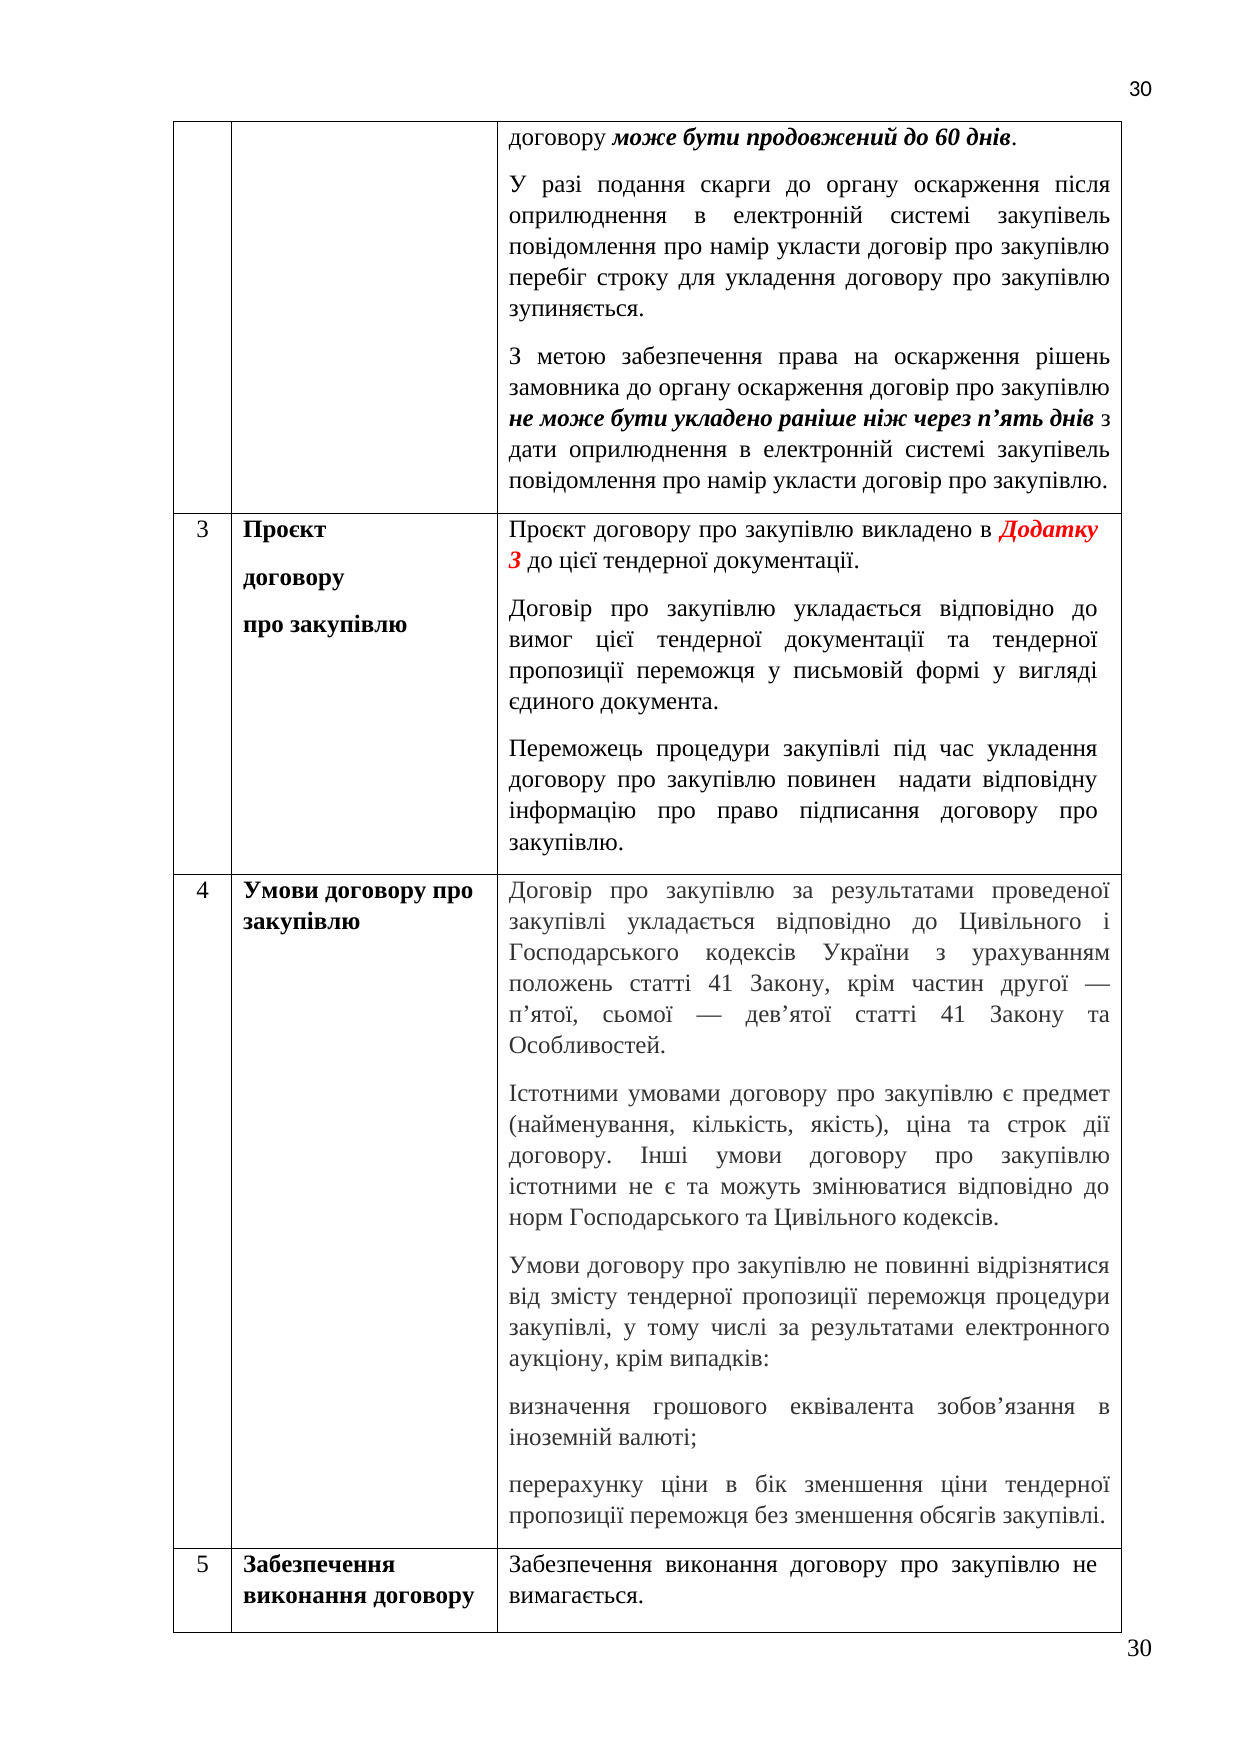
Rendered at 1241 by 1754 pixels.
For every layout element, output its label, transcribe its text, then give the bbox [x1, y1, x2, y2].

table_cell Договір про закупівлю за результатами проведеної закупівлі укладається відповідно до Цивільного і Господарського кодексів України з урахуванням положень статті 41 Закону, крім частин другої — п’ятої, сьомої — дев’ятої статті 41 Закону та Особливостей. Істотними умовами договору про закупівлю є предмет (найменування, кількість, якість), ціна та строк дії договору. Інші умови договору про закупівлю істотними не є та можуть змінюватися відповідно до норм Господарського та Цивільного кодексів. Умови договору про закупівлю не повинні відрізнятися від змісту тендерної пропозиції переможця процедури закупівлі, у тому числі за результатами електронного аукціону, крім випадків: визначення грошового еквівалента зобов’язання в іноземній валюті; перерахунку ціни в бік зменшення ціни тендерної пропозиції переможця без зменшення обсягів закупівлі. [498, 875, 1121, 1548]
table_cell Проєкт договору про закупівлю викладено в Додатку 3 до цієї тендерної документації. Договір про закупівлю укладається відповідно до вимог цієї тендерної документації та тендерної пропозиції переможця у письмовій формі у вигляді єдиного документа. Переможець процедури закупівлі під час укладення договору про закупівлю повинен надати відповідну інформацію про право підписання договору про закупівлю. [498, 514, 1121, 874]
table_cell Проєкт договору про закупівлю [232, 514, 497, 874]
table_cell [498, 1549, 1121, 1632]
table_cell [232, 122, 497, 513]
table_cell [498, 122, 1121, 513]
table_cell 3 [174, 514, 231, 874]
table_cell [232, 1549, 497, 1632]
table_cell Умови договору про закупівлю [232, 875, 497, 1548]
table_cell 5 [174, 1549, 231, 1632]
table_cell 2 [174, 122, 231, 513]
table_cell 4 [174, 875, 231, 1548]
